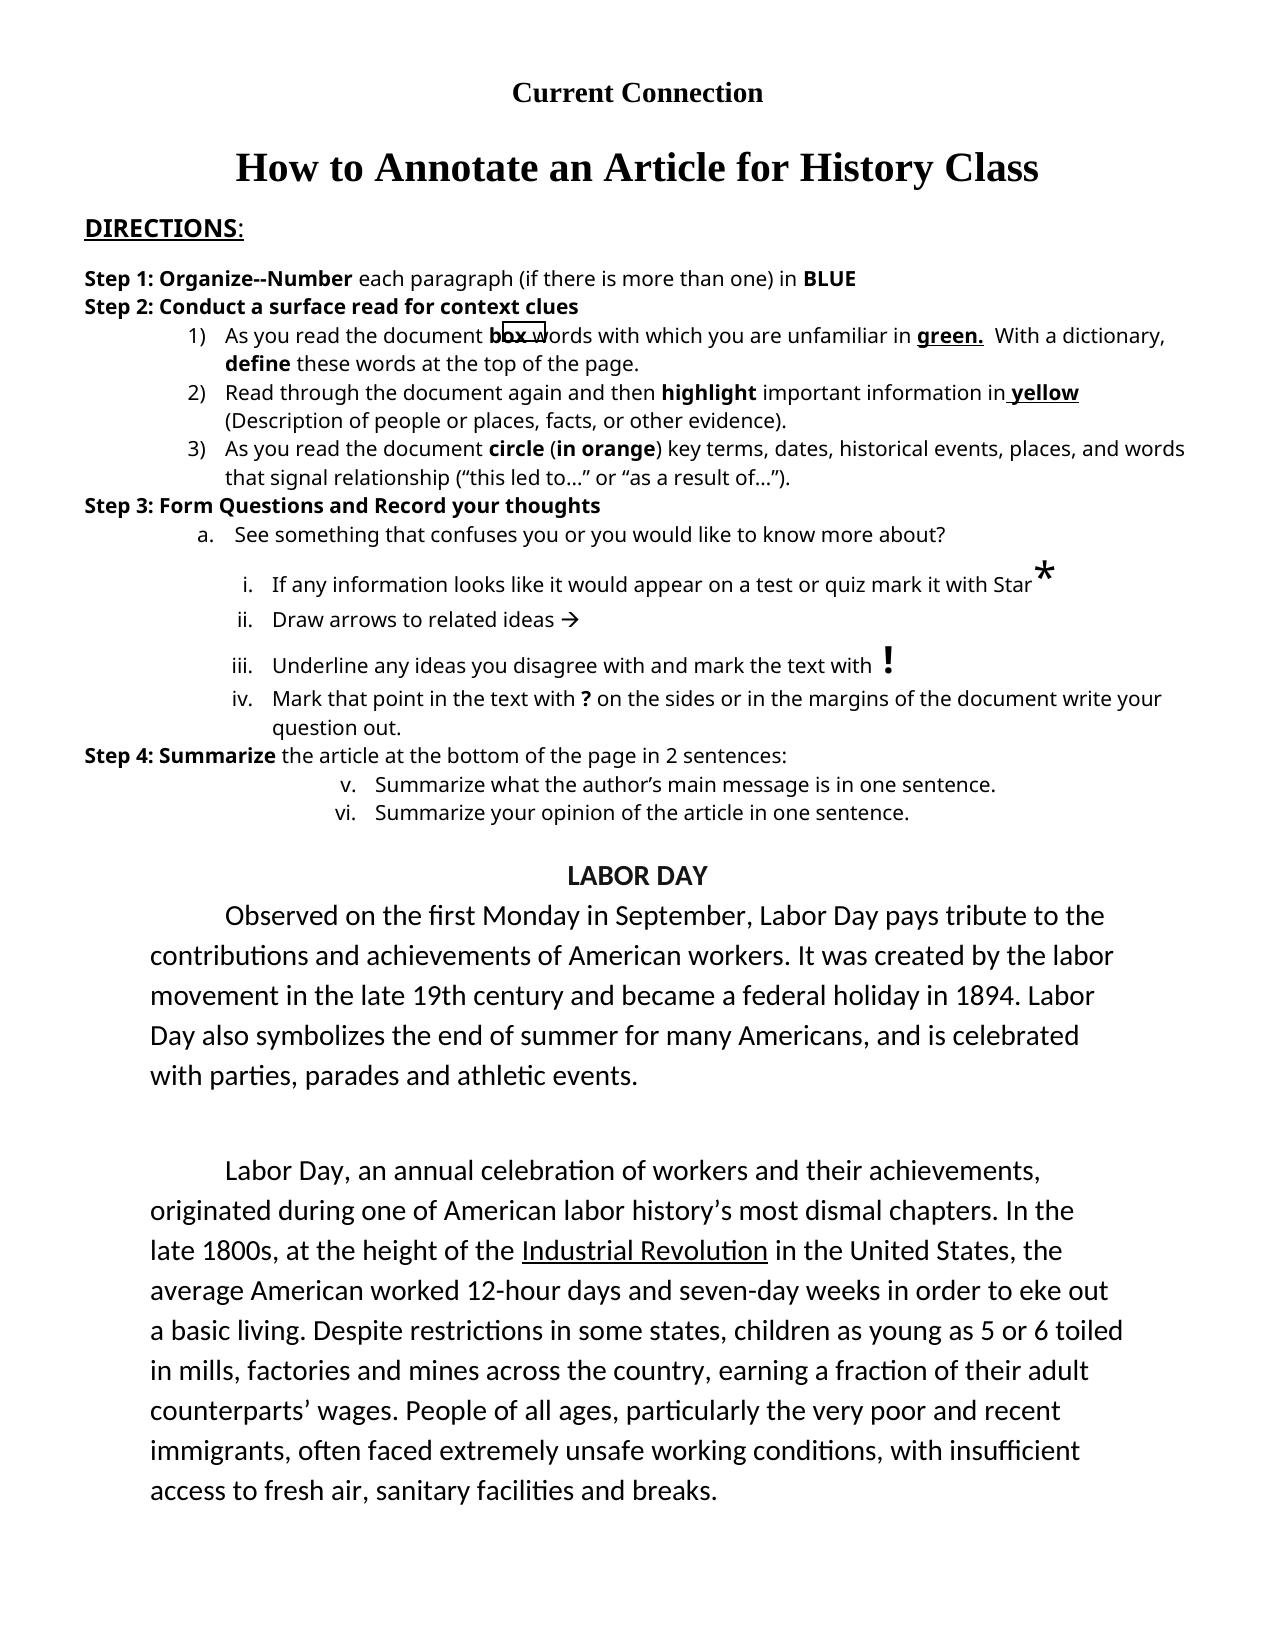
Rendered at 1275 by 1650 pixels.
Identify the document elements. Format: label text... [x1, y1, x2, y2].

list Draw arrows to related ideas [253, 605, 1200, 633]
list As you read the document box words with which you are unfamiliar in green. With a dictionary, define these words at the top of the page. [187, 321, 1200, 378]
list Summarize what the author’s main message is in one sentence. [356, 770, 1200, 798]
list Step 1: Organize--Number each paragraph (if there is more than one) in BLUE [84, 264, 1200, 292]
text Labor Day, an annual celebration of workers and their achievements, originated during one of American labor history’s most dismal chapters. In the late 1800s, at the height of the Industrial Revolution in the United States, the average American worked 12-hour days and seven-day weeks in order to eke out a basic living. Despite restrictions in some states, children as young as 5 or 6 toiled in mills, factories and mines across the country, earning a fraction of their adult counterparts’ wages. People of all ages, particularly the very poor and recent immigrants, often faced extremely unsafe working conditions, with insufficient access to fresh air, sanitary facilities and breaks. [150, 1147, 1125, 1507]
list Summarize your opinion of the article in one sentence. [356, 798, 1200, 827]
list As you read the document circle (in orange) key terms, dates, historical events, places, and words that signal relationship (“this led to…” or “as a result of…”). [187, 434, 1200, 491]
text Step 4: Summarize the article at the bottom of the page in 2 sentences: [84, 741, 1200, 770]
text DIRECTIONS: [84, 210, 1125, 244]
text LABOR DAY [150, 857, 1125, 893]
text How to Annotate an Article for History Class [150, 142, 1125, 190]
text Observed on the first Monday in September, Labor Day pays tribute to the contributions and achievements of American workers. It was created by the labor movement in the late 19th century and became a federal holiday in 1894. Labor Day also symbolizes the end of summer for many Americans, and is celebrated with parties, parades and athletic events. [150, 893, 1125, 1093]
list Read through the document again and then highlight important information in yellow (Description of people or places, facts, or other evidence). [187, 378, 1200, 434]
list Mark that point in the text with ? on the sides or in the margins of the document write your question out. [253, 684, 1200, 741]
list Underline any ideas you disagree with and mark the text with ! [253, 633, 1200, 684]
list Step 3: Form Questions and Record your thoughts [84, 491, 1200, 520]
list Step 2: Conduct a surface read for context clues [84, 292, 1200, 321]
list If any information looks like it would appear on a test or quiz mark it with Star* [253, 548, 1247, 605]
list See something that confuses you or you would like to know more about? [197, 520, 1200, 548]
